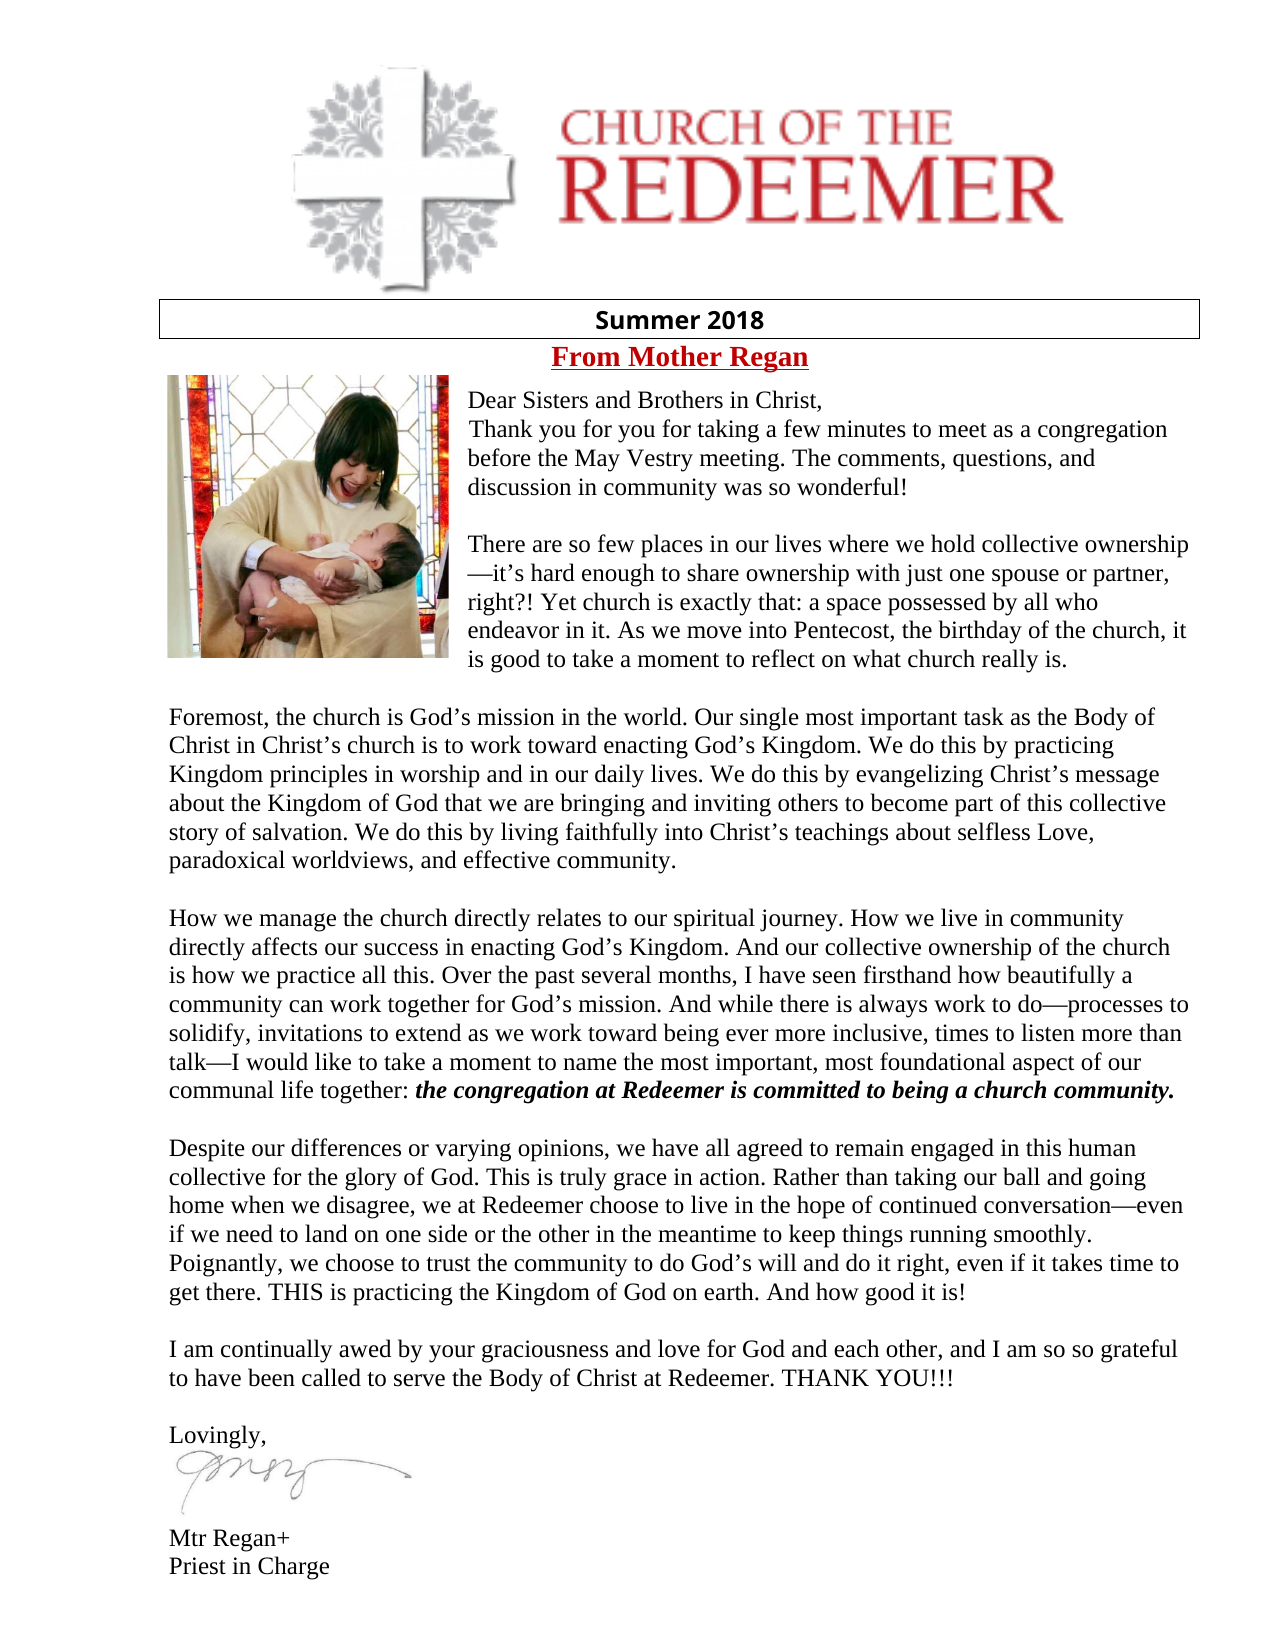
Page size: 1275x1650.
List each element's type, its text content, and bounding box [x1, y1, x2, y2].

text Foremost, the church is God’s mission in the world. Our single most important task as the Body of Christ in Christ’s church is to work toward enacting God’s Kingdom. We do this by practicing Kingdom principles in worship and in our daily lives. We do this by evangelizing Christ’s message about the Kingdom of God that we are bringing and inviting others to become part of this collective story of salvation. We do this by living faithfully into Christ’s teachings about selfless Love, paradoxical worldviews, and effective community. [169, 702, 1191, 874]
text Summer 2018 [160, 300, 1199, 338]
text Thank you for you for taking a few minutes to meet as a congregation before the May Vestry meeting. The comments, questions, and discussion in community was so wonderful! [449, 414, 1191, 501]
text I am continually awed by your graciousness and love for God and each other, and I am so so grateful to have been called to serve the Body of Christ at Redeemer. THANK YOU!!! [169, 1334, 1191, 1392]
text How we manage the church directly relates to our spiritual journey. How we live in community directly affects our success in enacting God’s Kingdom. And our collective ownership of the church is how we practice all this. Over the past several months, I have seen firsthand how beautifully a community can work together for God’s mission. And while there is always work to do—processes to solidify, invitations to extend as we work toward being ever more inclusive, times to listen more than talk—I would like to take a moment to name the most important, most foundational aspect of our communal life together: the congregation at Redeemer is committed to being a church community. [169, 903, 1191, 1104]
text Dear Sisters and Brothers in Christ, [449, 386, 1191, 414]
text There are so few places in our lives where we hold collective ownership—it’s hard enough to share ownership with just one spouse or partner, right?! Yet church is exactly that: a space possessed by all who endeavor in it. As we move into Pentecost, the birthday of the church, it is good to take a moment to reflect on what church really is. [169, 529, 1191, 673]
picture [168, 1449, 416, 1523]
picture [290, 57, 1069, 299]
text From Mother Regan [169, 339, 1191, 373]
picture [167, 375, 449, 657]
text Lovingly, [169, 1421, 1191, 1449]
text Despite our differences or varying opinions, we have all agreed to remain engaged in this human collective for the glory of God. This is truly grace in action. Rather than taking our ball and going home when we disagree, we at Redeemer choose to live in the hope of continued conversation—even if we need to land on one side or the other in the meantime to keep things running smoothly. Poignantly, we choose to trust the community to do God’s will and do it right, even if it takes time to get there. THIS is practicing the Kingdom of God on earth. And how good it is! [169, 1133, 1191, 1306]
text Mtr Regan+ [169, 1523, 1191, 1551]
text Priest in Charge [169, 1551, 1191, 1580]
